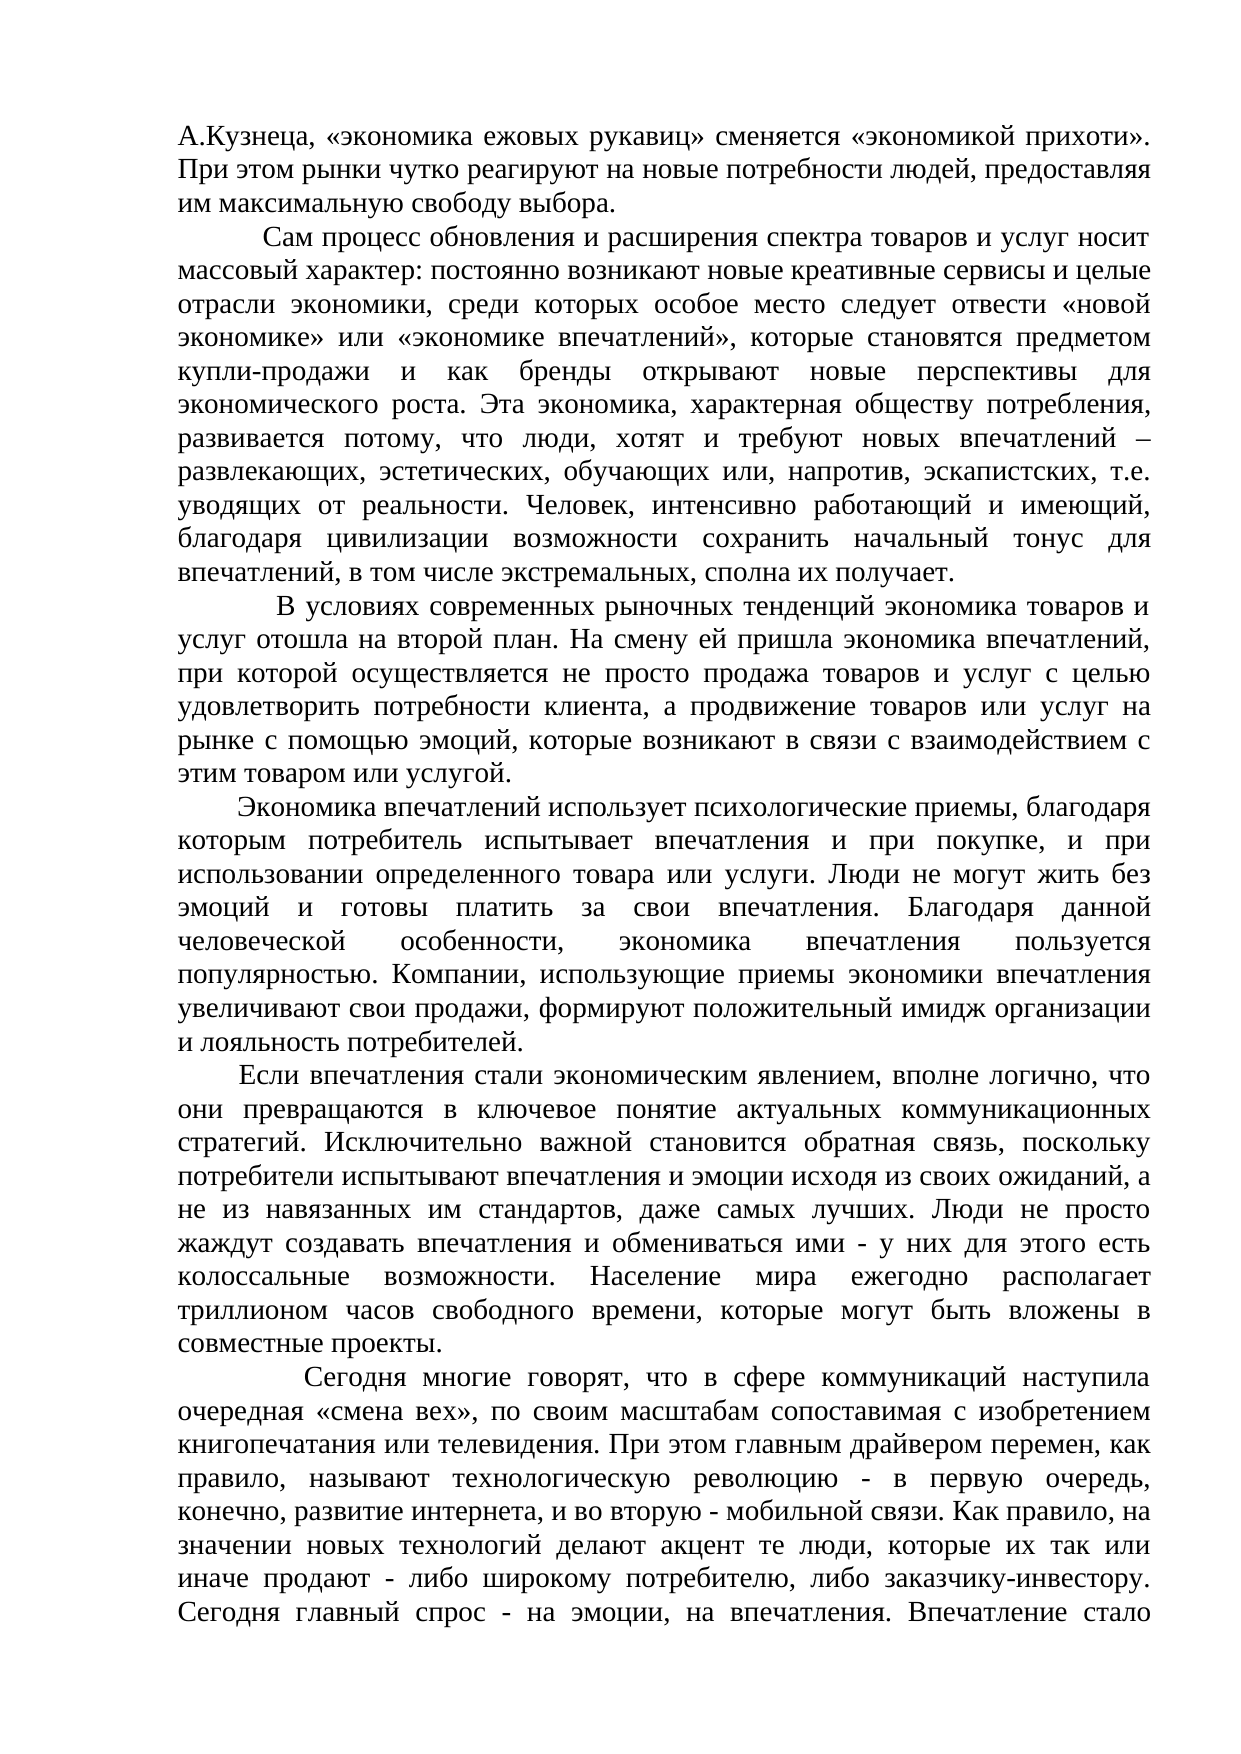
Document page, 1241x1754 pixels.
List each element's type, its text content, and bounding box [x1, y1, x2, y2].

text Если впечатления стали экономическим явлением, вполне логично, что они превращаются в ключевое понятие актуальных коммуникационных стратегий. Исключительно важной становится обратная связь, поскольку потребители испытывают впечатления и эмоции исходя из своих ожиданий, а не из навязанных им стандартов, даже самых лучших. Люди не просто жаждут создавать впечатления и обмениваться ими - у них для этого есть колоссальные возможности. Население мира ежегодно располагает триллионом часов свободного времени, которые могут быть вложены в совместные проекты. [177, 1057, 1152, 1359]
text В условиях современных рыночных тенденций экономика товаров и услуг отошла на второй план. На смену ей пришла экономика впечатлений, при которой осуществляется не просто продажа товаров и услуг с целью удовлетворить потребности клиента, а продвижение товаров или услуг на рынке с помощью эмоций, которые возникают в связи с взаимодействием с этим товаром или услугой. [177, 588, 1152, 789]
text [177, 118, 1152, 219]
text Экономика впечатлений использует психологические приемы, благодаря которым потребитель испытывает впечатления и при покупке, и при использовании определенного товара или услуги. Люди не могут жить без эмоций и готовы платить за свои впечатления. Благодаря данной человеческой особенности, экономика впечатления пользуется популярностью. Компании, использующие приемы экономики впечатления увеличивают свои продажи, формируют положительный имидж организации и лояльность потребителей. [177, 789, 1152, 1057]
text Сам процесс обновления и расширения спектра товаров и услуг носит массовый характер: постоянно возникают новые креативные сервисы и целые отрасли экономики, среди которых особое место следует отвести «новой экономике» или «экономике впечатлений», которые становятся предметом купли-продажи и как бренды открывают новые перспективы для экономического роста. Эта экономика, характерная обществу потребления, развивается потому, что люди, хотят и требуют новых впечатлений – развлекающих, эстетических, обучающих или, напротив, эскапистских, т.е. уводящих от реальности. Человек, интенсивно работающий и имеющий, благодаря цивилизации возможности сохранить начальный тонус для впечатлений, в том числе экстремальных, сполна их получает. [177, 219, 1152, 588]
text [177, 1359, 1152, 1627]
